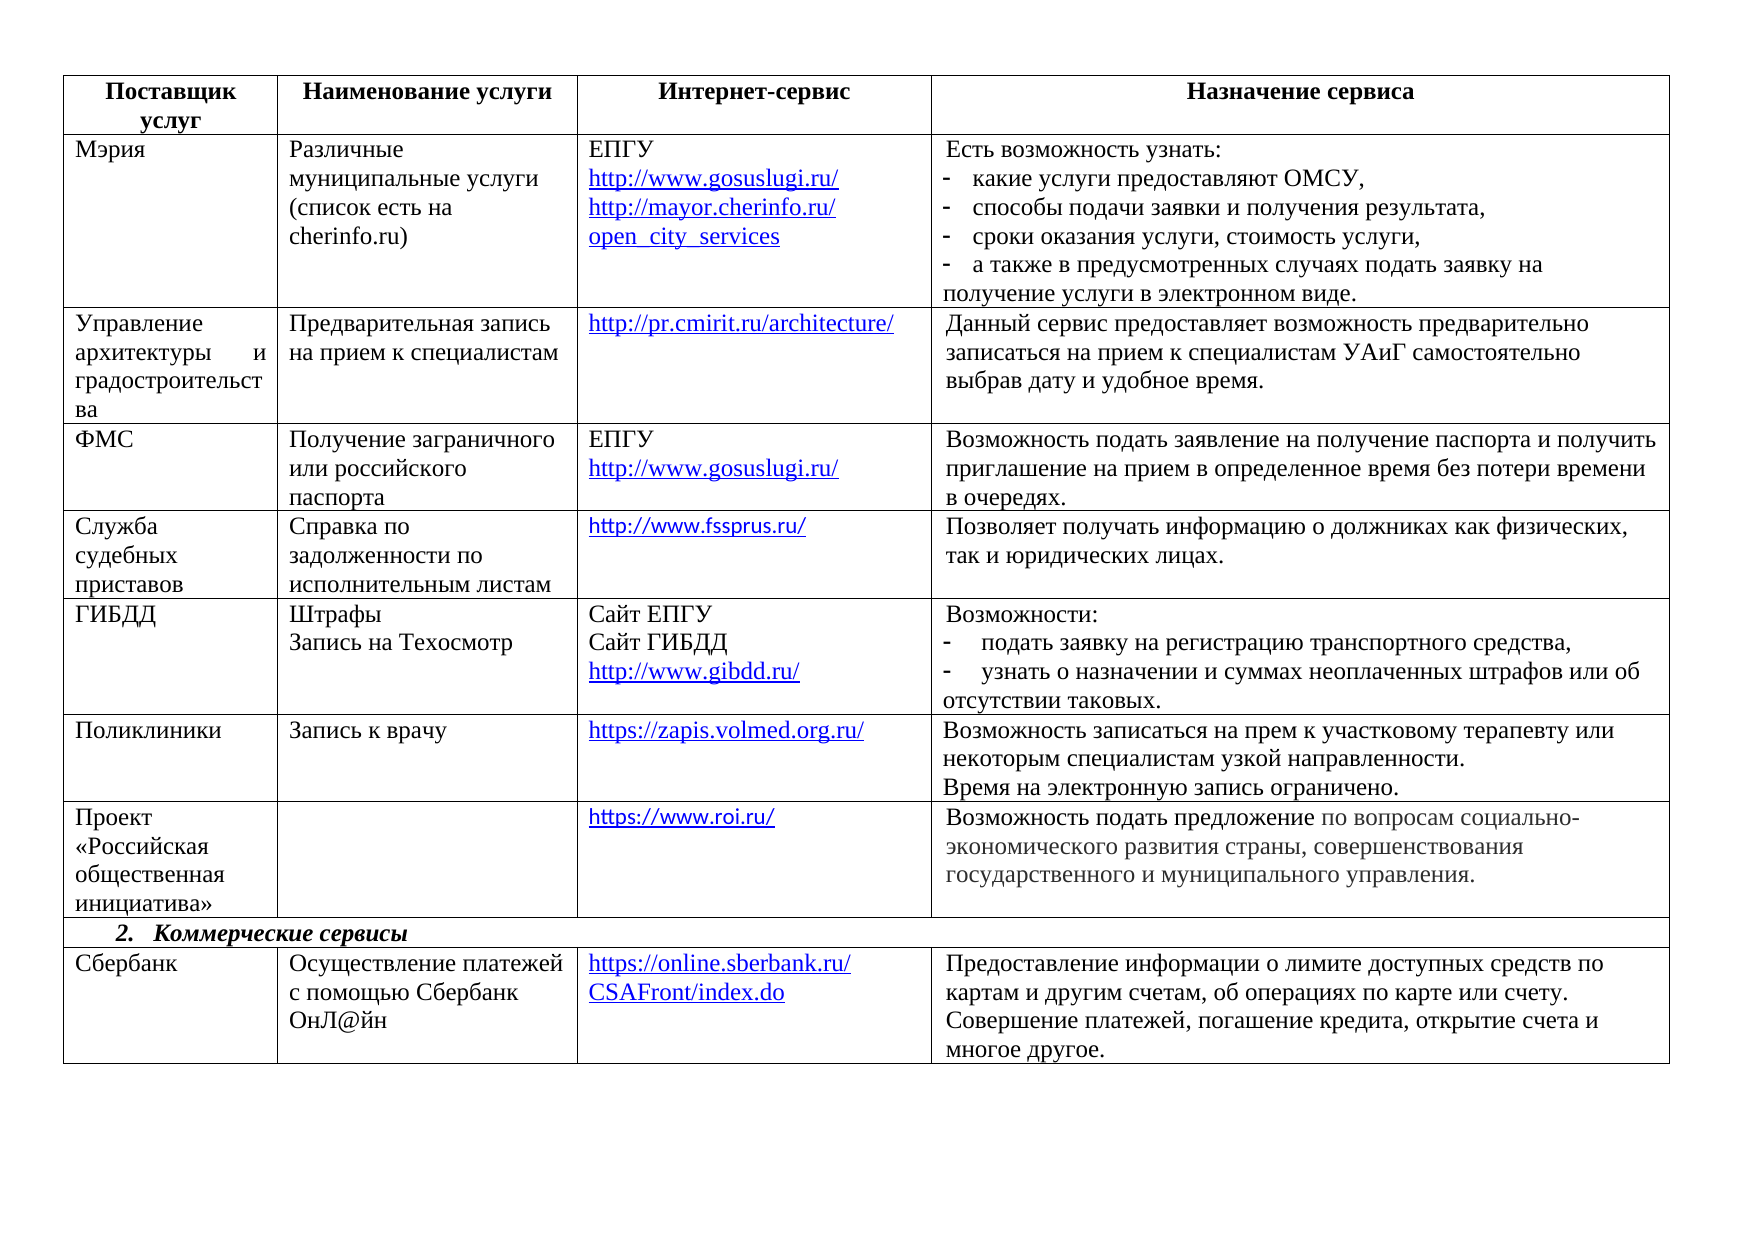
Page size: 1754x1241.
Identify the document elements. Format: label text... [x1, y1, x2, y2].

table_cell Различные муниципальные услуги (список есть на cherinfo.ru) [278, 135, 577, 307]
table_cell Возможность подать предложение по вопросам социально-экономического развития страны, совершенствования государственного и муниципального управления. [932, 802, 1669, 917]
table_header Наименование услуги [278, 76, 577, 133]
table_cell Сбербанк [64, 948, 277, 1063]
table_cell Данный сервис предоставляет возможность предварительно записаться на прием к специалистам УАиГ самостоятельно выбрав дату и удобное время. [932, 308, 1669, 423]
table_cell Предоставление информации о лимите доступных средств по картам и другим счетам, об операциях по карте или счету. Совершение платежей, погашение кредита, открытие счета и многое другое. [932, 948, 1669, 1063]
table_cell ФМС [64, 424, 277, 510]
table_cell Запись к врачу [278, 715, 577, 801]
table_header Интернет-сервис [578, 76, 931, 133]
table_cell https://online.sberbank.ru/CSAFront/index.do [578, 948, 931, 1063]
table_cell ЕПГУ http://www.gosuslugi.ru/ [578, 424, 931, 510]
table_cell Поликлиники [64, 715, 277, 801]
table_cell Управление архитектуры и градостроительства [64, 308, 277, 423]
table_cell http://www.fssprus.ru/ [578, 511, 931, 598]
table_cell Возможность подать заявление на получение паспорта и получить приглашение на прием в определенное время без потери времени в очередях. [932, 424, 1669, 510]
table_cell https://www.roi.ru/ [578, 802, 931, 917]
table_header Поставщик услуг [64, 76, 277, 133]
table_cell Возможности: подать заявку на регистрацию транспортного средства, узнать о назначении и суммах неоплаченных штрафов или об отсутствии таковых. [932, 599, 1669, 714]
table_cell Позволяет получать информацию о должниках как физических, так и юридических лицах. [932, 511, 1669, 598]
table_cell Штрафы Запись на Техосмотр [278, 599, 577, 714]
table_cell Сайт ЕПГУ Сайт ГИБДД http://www.gibdd.ru/ [578, 599, 931, 714]
table_cell Есть возможность узнать: какие услуги предоставляют ОМСУ, способы подачи заявки и получения результата, сроки оказания услуги, стоимость услуги, а также в предусмотренных случаях подать заявку на получение услуги в электронном виде. [932, 135, 1669, 307]
table_cell https://zapis.volmed.org.ru/ [578, 715, 931, 801]
table_header Назначение сервиса [932, 76, 1669, 133]
table_cell Получение заграничного или российского паспорта [278, 424, 577, 510]
table_cell [278, 802, 577, 917]
table_cell Предварительная запись на прием к специалистам [278, 308, 577, 423]
table_cell Осуществление платежей с помощью Сбербанк ОнЛ@йн [278, 948, 577, 1063]
table_cell Служба судебных приставов [64, 511, 277, 598]
table_cell Мэрия [64, 135, 277, 307]
table_cell Коммерческие сервисы [64, 918, 1669, 947]
table_cell Справка по задолженности по исполнительным листам [278, 511, 577, 598]
table_cell Проект «Российская общественная инициатива» [64, 802, 277, 917]
table_cell Возможность записаться на прем к участковому терапевту или некоторым специалистам узкой направленности. Время на электронную запись ограничено. [932, 715, 1669, 801]
table_cell http://pr.cmirit.ru/architecture/ [578, 308, 931, 423]
table_cell ГИБДД [64, 599, 277, 714]
table_cell ЕПГУ http://www.gosuslugi.ru/ http://mayor.cherinfo.ru/open_city_services [578, 135, 931, 307]
